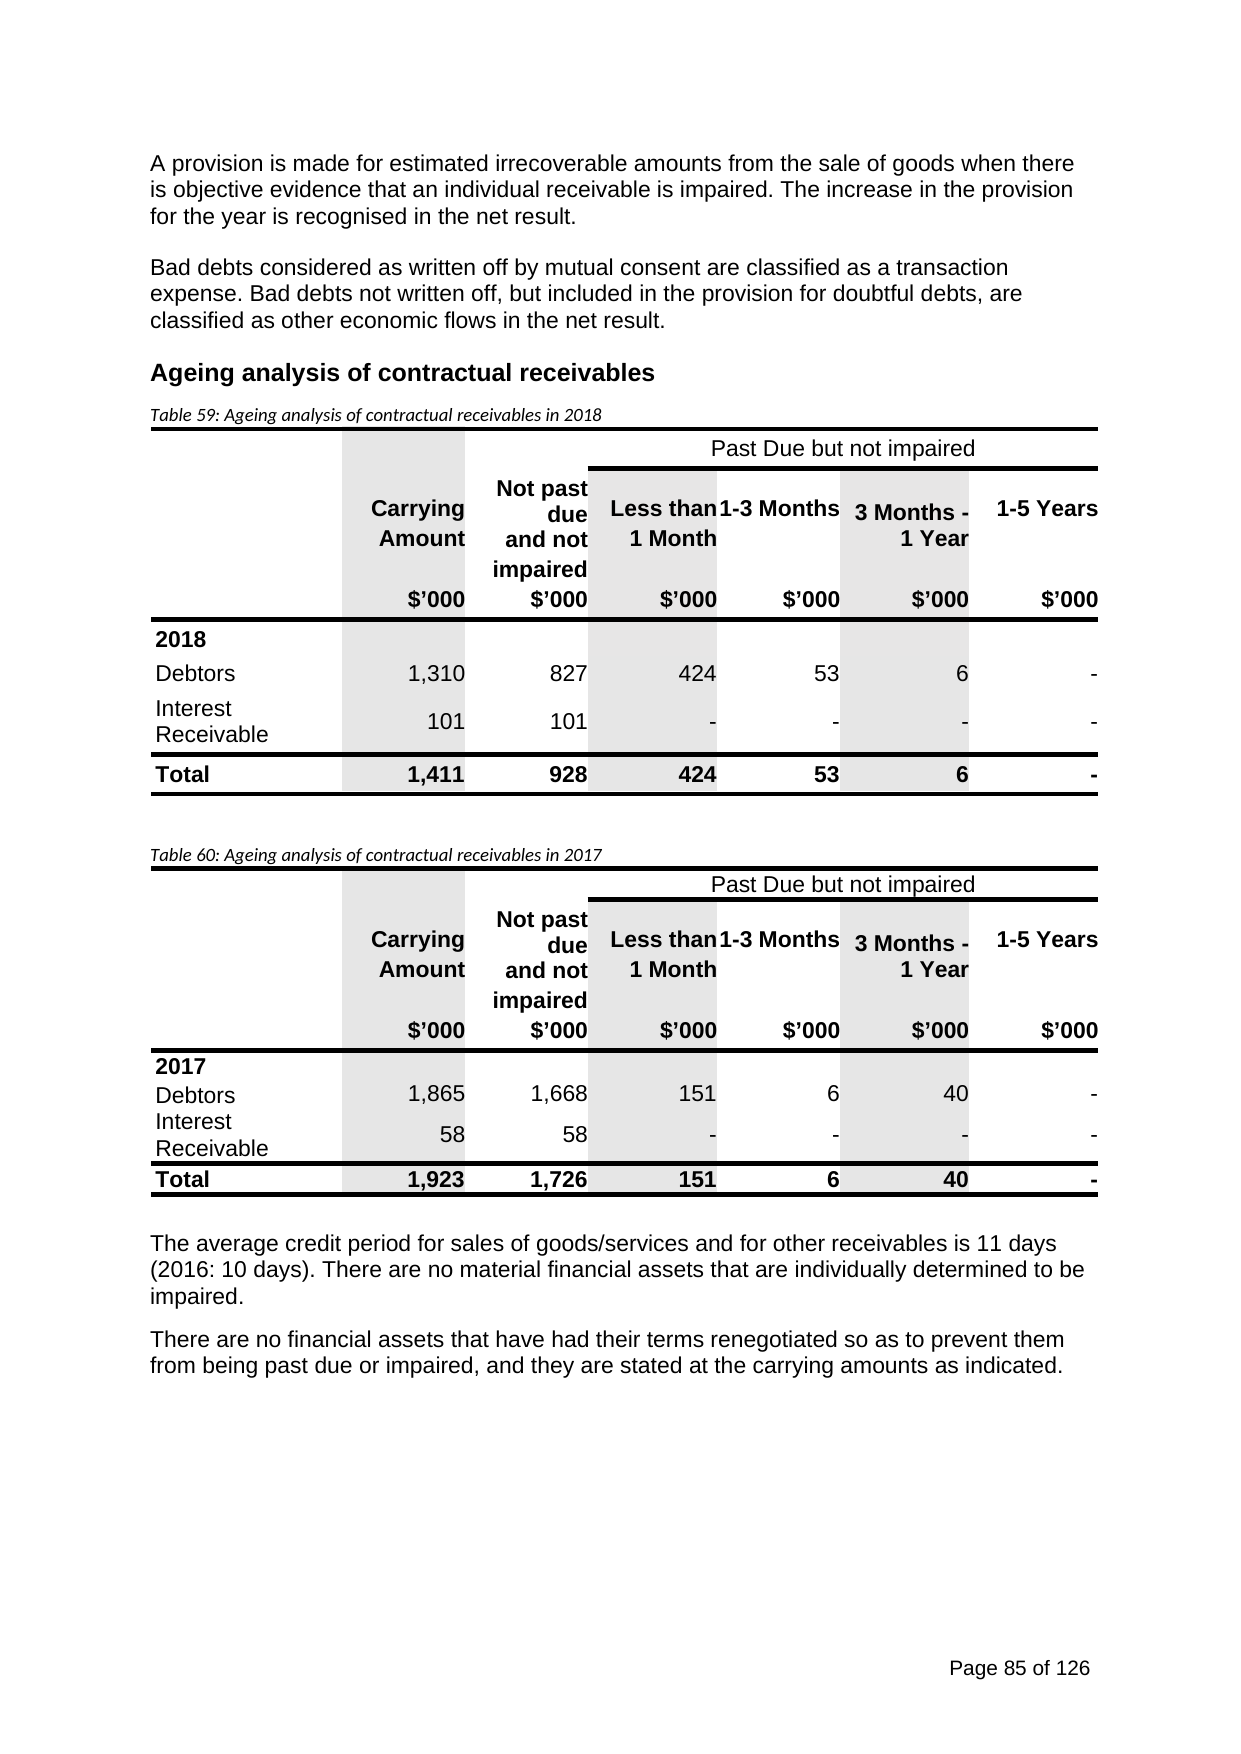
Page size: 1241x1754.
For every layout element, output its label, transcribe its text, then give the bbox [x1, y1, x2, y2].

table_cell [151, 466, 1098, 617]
text Table 59: Ageing analysis of contractual receivables in 2018 [150, 403, 1090, 426]
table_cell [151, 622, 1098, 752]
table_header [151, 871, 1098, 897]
text A provision is made for estimated irrecoverable amounts from the sale of goods when there is objective evidence that an individual receivable is impaired. The increase in the provision for the year is recognised in the net result. [150, 150, 1088, 229]
text There are no financial assets that have had their terms renegotiated so as to prevent them from being past due or impaired, and they are stated at the carrying amounts as indicated. [150, 1326, 1090, 1378]
text Table 60: Ageing analysis of contractual receivables in 2017 [150, 843, 1090, 866]
text The average credit period for sales of goods/services and for other receivables is 11 days (2016: 10 days). There are no material financial assets that are individually determined to be impaired. [150, 1230, 1090, 1309]
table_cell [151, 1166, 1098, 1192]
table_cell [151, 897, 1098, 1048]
text Bad debts considered as written off by mutual consent are classified as a transaction expense. Bad debts not written off, but included in the provision for doubtful debts, are classified as other economic flows in the net result. [150, 254, 1088, 333]
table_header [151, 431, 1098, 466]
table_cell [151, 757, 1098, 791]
subtitle Ageing analysis of contractual receivables [150, 358, 1088, 387]
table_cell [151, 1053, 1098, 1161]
